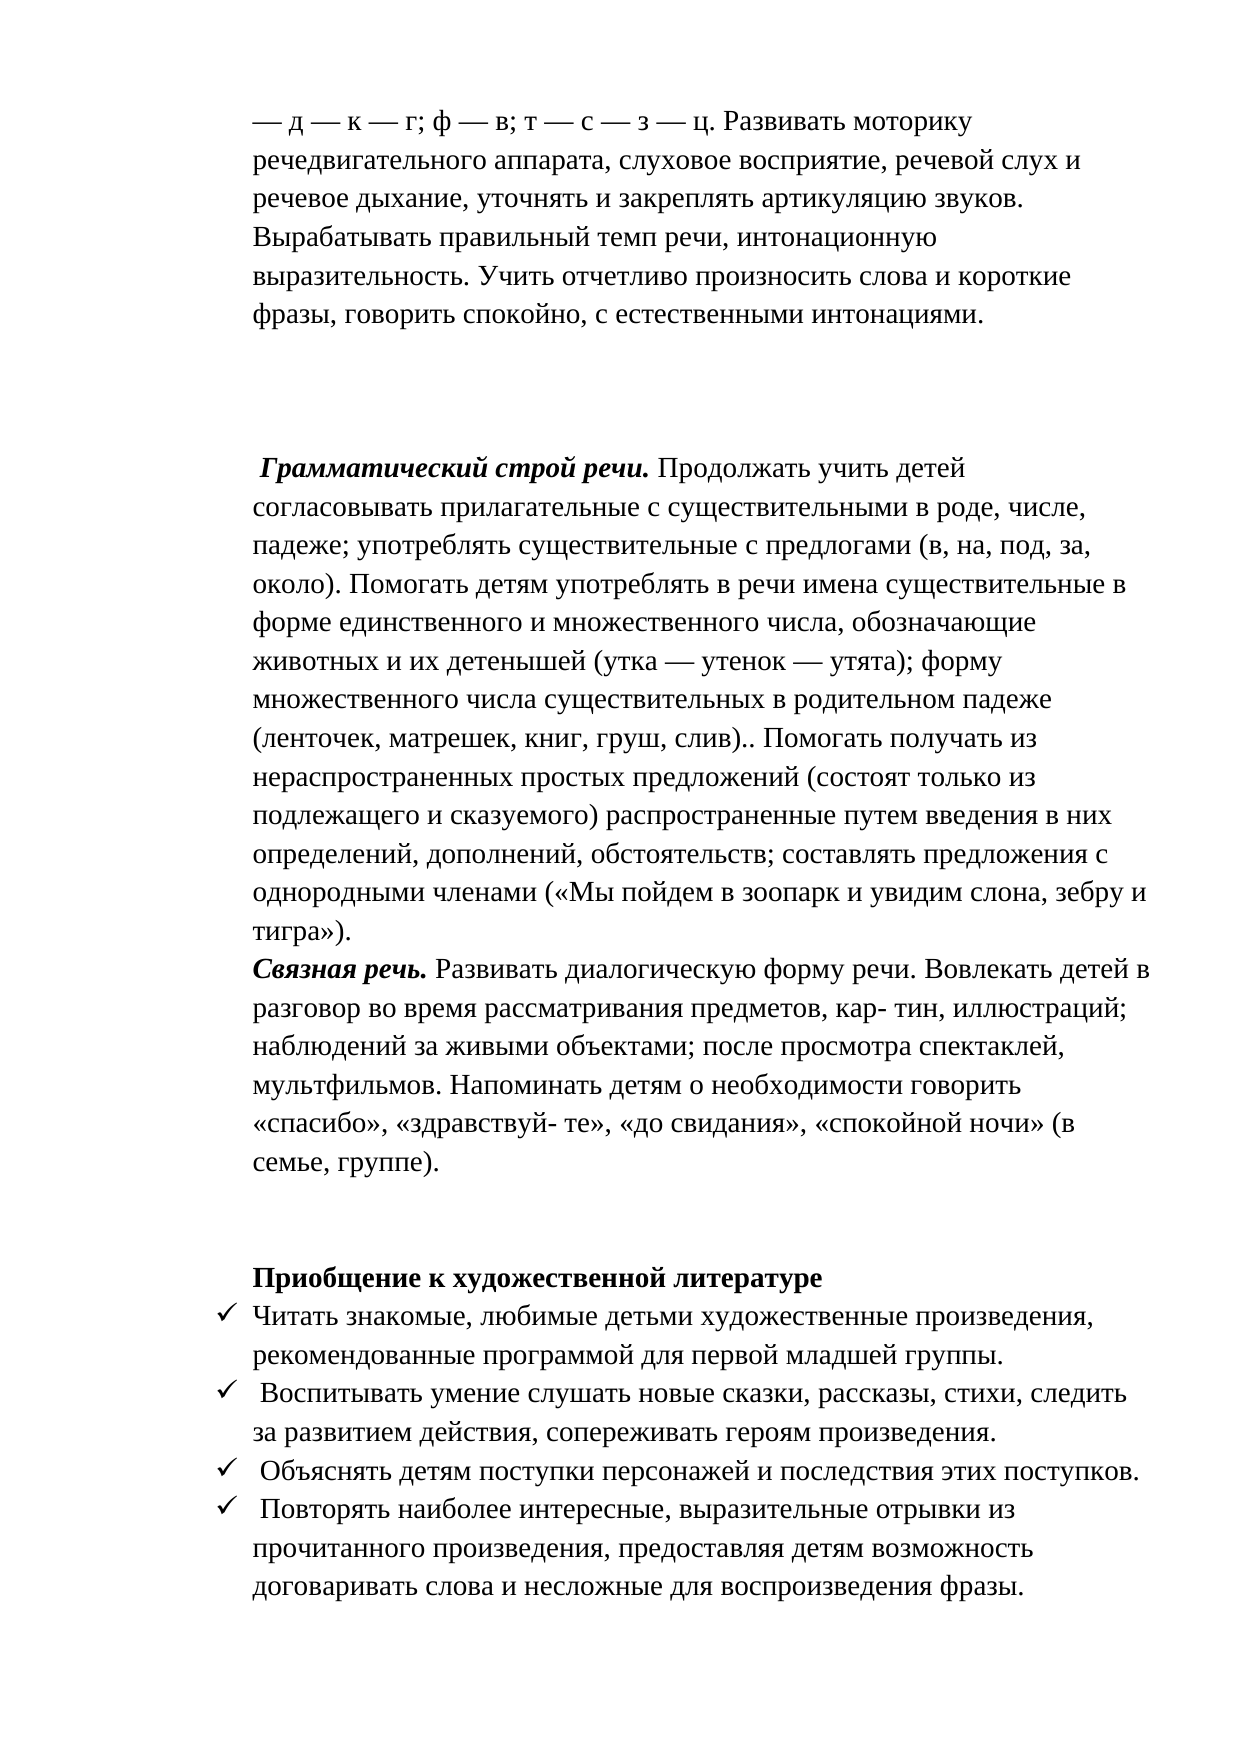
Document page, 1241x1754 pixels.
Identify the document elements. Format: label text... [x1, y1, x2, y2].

list Связная речь. Развивать диалогическую форму речи. Вовлекать детей в разговор во время рассматривания предметов, кар- тин, иллюстраций; наблюдений за живыми объектами; после просмотра спектаклей, мультфильмов. Напоминать детям о необходимости говорить «спасибо», «здравствуй- те», «до свидания», «спокойной ночи» (в семье, группе). [252, 951, 1152, 1178]
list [252, 103, 1152, 330]
list Воспитывать умение слушать новые сказки, рассказы, стихи, следить за развитием действия, сопереживать героям произведения. [215, 1375, 1152, 1448]
list Объяснять детям поступки персонажей и последствия этих поступков. [215, 1453, 1152, 1486]
list Повторять наиболее интересные, выразительные отрывки из прочитанного произведения, предоставляя детям возможность договаривать слова и несложные для воспроизведения фразы. [215, 1491, 1152, 1602]
list Грамматический строй речи. Продолжать учить детей согласовывать прилагательные с существительными в роде, числе, падеже; употреблять существительные с предлогами (в, на, под, за, около). Помогать детям употреблять в речи имена существительные в форме единственного и множественного числа, обозначающие животных и их детенышей (утка — утенок — утята); форму множественного числа существительных в родительном падеже (ленточек, матрешек, книг, груш, слив).. Помогать получать из нераспространенных простых предложений (состоят только из подлежащего и сказуемого) распространенные путем введения в них определений, дополнений, обстоятельств; составлять предложения с однородными членами («Мы пойдем в зоопарк и увидим слона, зебру и тигра»). [252, 450, 1152, 946]
list Приобщение к художественной литературе [252, 1260, 1152, 1293]
list Читать знакомые, любимые детьми художественные произведения, рекомендованные программой для первой младшей группы. [215, 1298, 1152, 1370]
